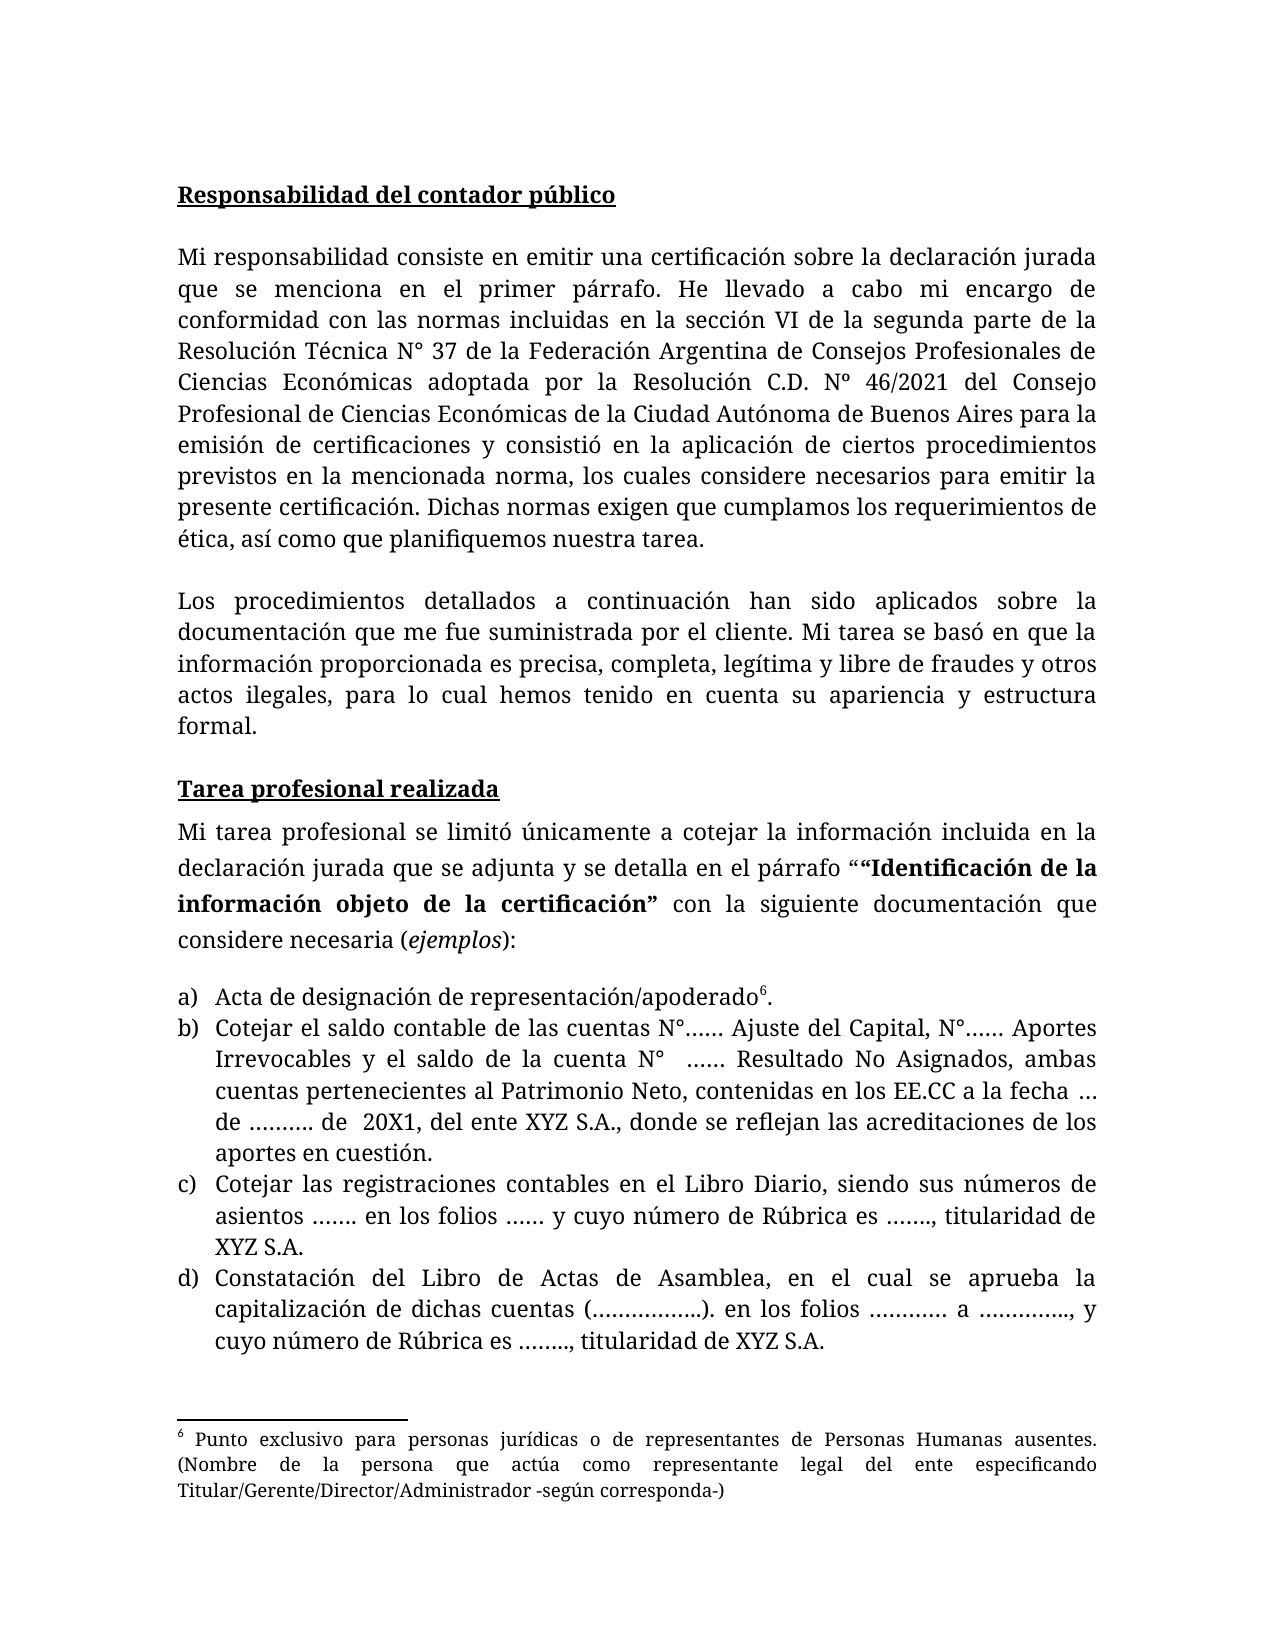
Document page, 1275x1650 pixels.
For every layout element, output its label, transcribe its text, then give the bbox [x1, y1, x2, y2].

subtitle Responsabilidad del contador público [177, 179, 1098, 210]
list Cotejar el saldo contable de las cuentas N°…… Ajuste del Capital, N°…… Aportes Irrevocables y el saldo de la cuenta N° …… Resultado No Asignados, ambas cuentas pertenecientes al Patrimonio Neto, contenidas en los EE.CC a la fecha … de ………. de 20X1, del ente XYZ S.A., donde se reflejan las acreditaciones de los aportes en cuestión. [177, 1012, 1098, 1168]
text Tarea profesional realizada [177, 773, 1098, 804]
list Cotejar las registraciones contables en el Libro Diario, siendo sus números de asientos ……. en los folios …… y cuyo número de Rúbrica es ……., titularidad de XYZ S.A. [177, 1168, 1098, 1262]
list Acta de designación de representación/apoderado. [177, 981, 1098, 1012]
text Mi tarea profesional se limitó únicamente a cotejar la información incluida en la declaración jurada que se adjunta y se detalla en el párrafo ““Identificación de la información objeto de la certificación” con la siguiente documentación que considere necesaria (ejemplos): [177, 816, 1098, 955]
text Los procedimientos detallados a continuación han sido aplicados sobre la documentación que me fue suministrada por el cliente. Mi tarea se basó en que la información proporcionada es precisa, completa, legítima y libre de fraudes y otros actos ilegales, para lo cual hemos tenido en cuenta su apariencia y estructura formal. [177, 585, 1098, 741]
text Mi responsabilidad consiste en emitir una certificación sobre la declaración jurada que se menciona en el primer párrafo. He llevado a cabo mi encargo de conformidad con las normas incluidas en la sección VI de la segunda parte de la Resolución Técnica N° 37 de la Federación Argentina de Consejos Profesionales de Ciencias Económicas adoptada por la Resolución C.D. Nº 46/2021 del Consejo Profesional de Ciencias Económicas de la Ciudad Autónoma de Buenos Aires para la emisión de certificaciones y consistió en la aplicación de ciertos procedimientos previstos en la mencionada norma, los cuales considere necesarios para emitir la presente certificación. Dichas normas exigen que cumplamos los requerimientos de ética, así como que planifiquemos nuestra tarea. [177, 241, 1098, 554]
list Constatación del Libro de Actas de Asamblea, en el cual se aprueba la capitalización de dichas cuentas (……………..). en los folios ………… a ………….., y cuyo número de Rúbrica es …….., titularidad de XYZ S.A. [177, 1262, 1098, 1356]
